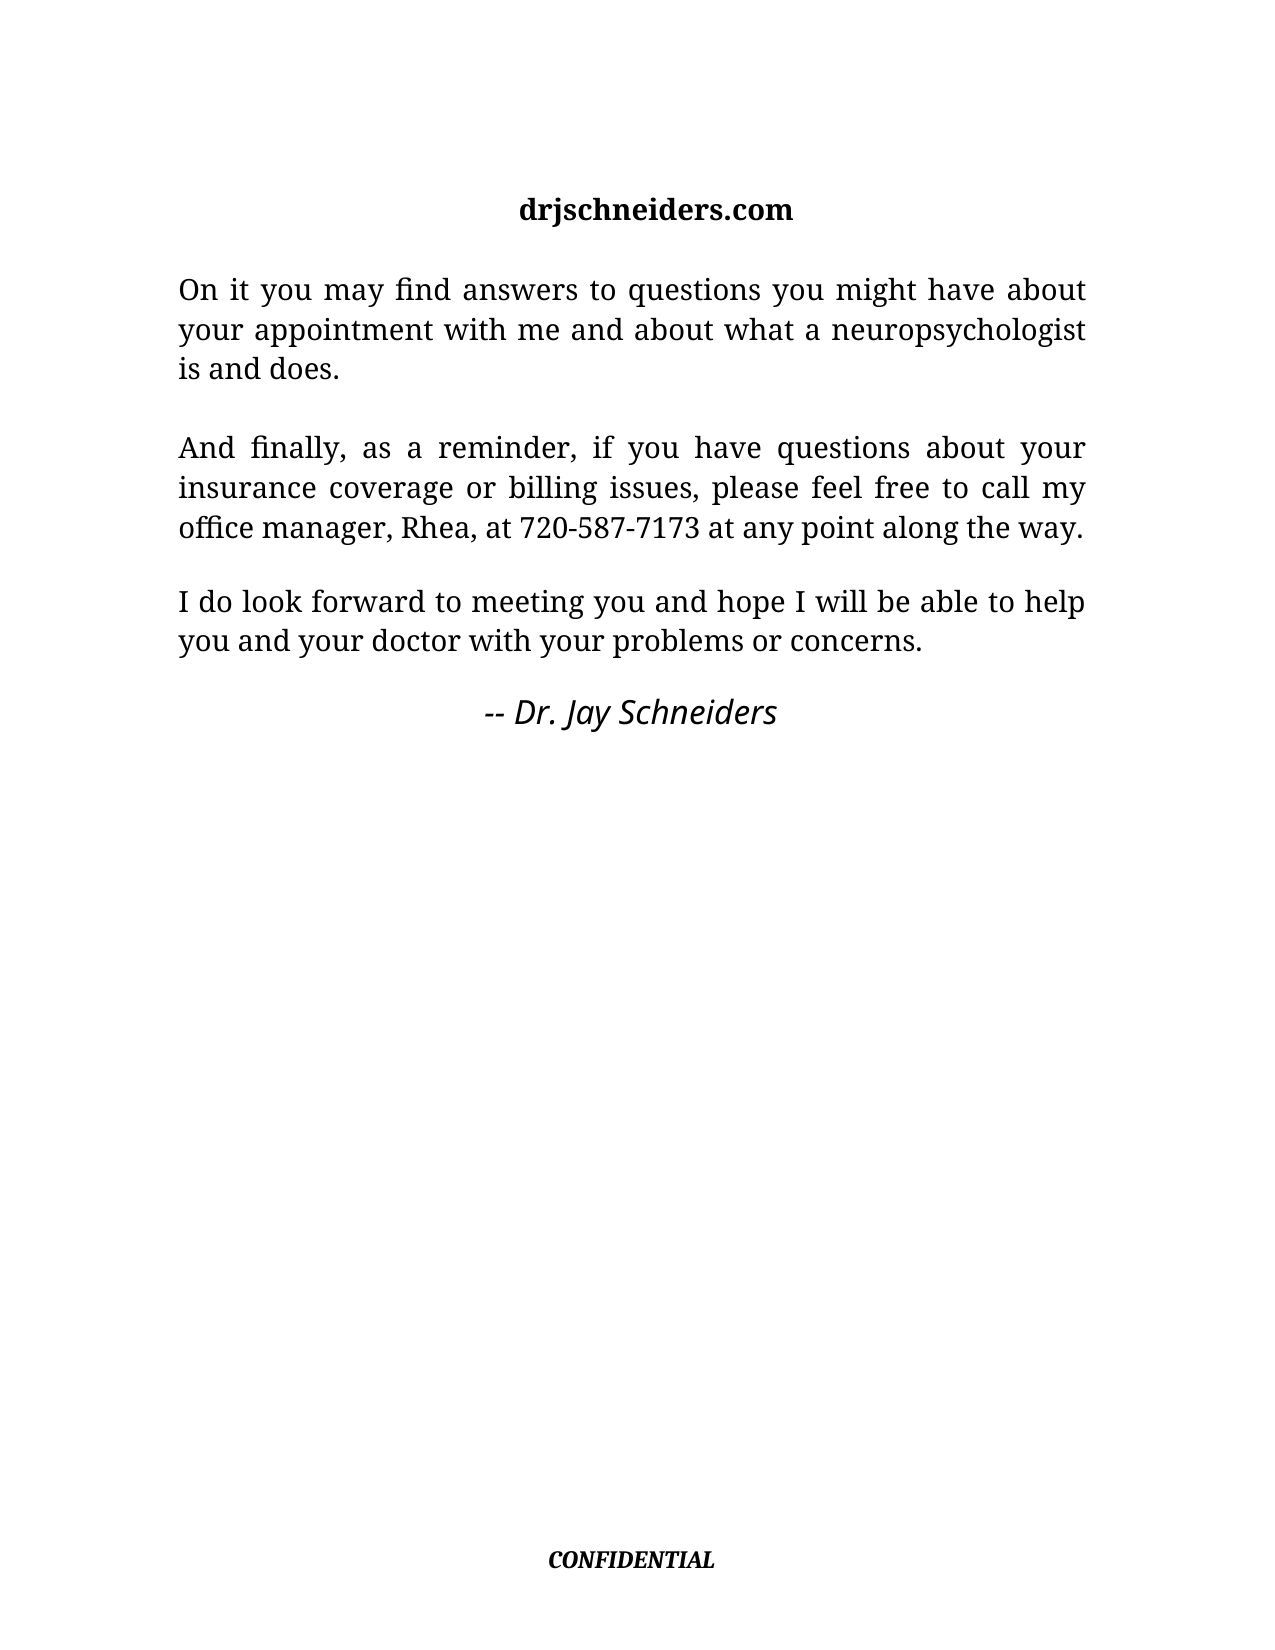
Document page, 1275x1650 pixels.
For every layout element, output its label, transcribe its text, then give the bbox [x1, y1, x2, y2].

text drjschneiders.com [178, 190, 1087, 229]
text On it you may find answers to questions you might have about your appointment with me and about what a neuropsychologist is and does. [178, 269, 1087, 388]
text I do look forward to meeting you and hope I will be able to help you and your doctor with your problems or concerns. [178, 581, 1087, 660]
text -- Dr. Jay Schneiders [178, 689, 1087, 734]
text And finally, as a reminder, if you have questions about your insurance coverage or billing issues, please feel free to call my office manager, Rhea, at 720-587-7173 at any point along the way. [178, 428, 1087, 547]
